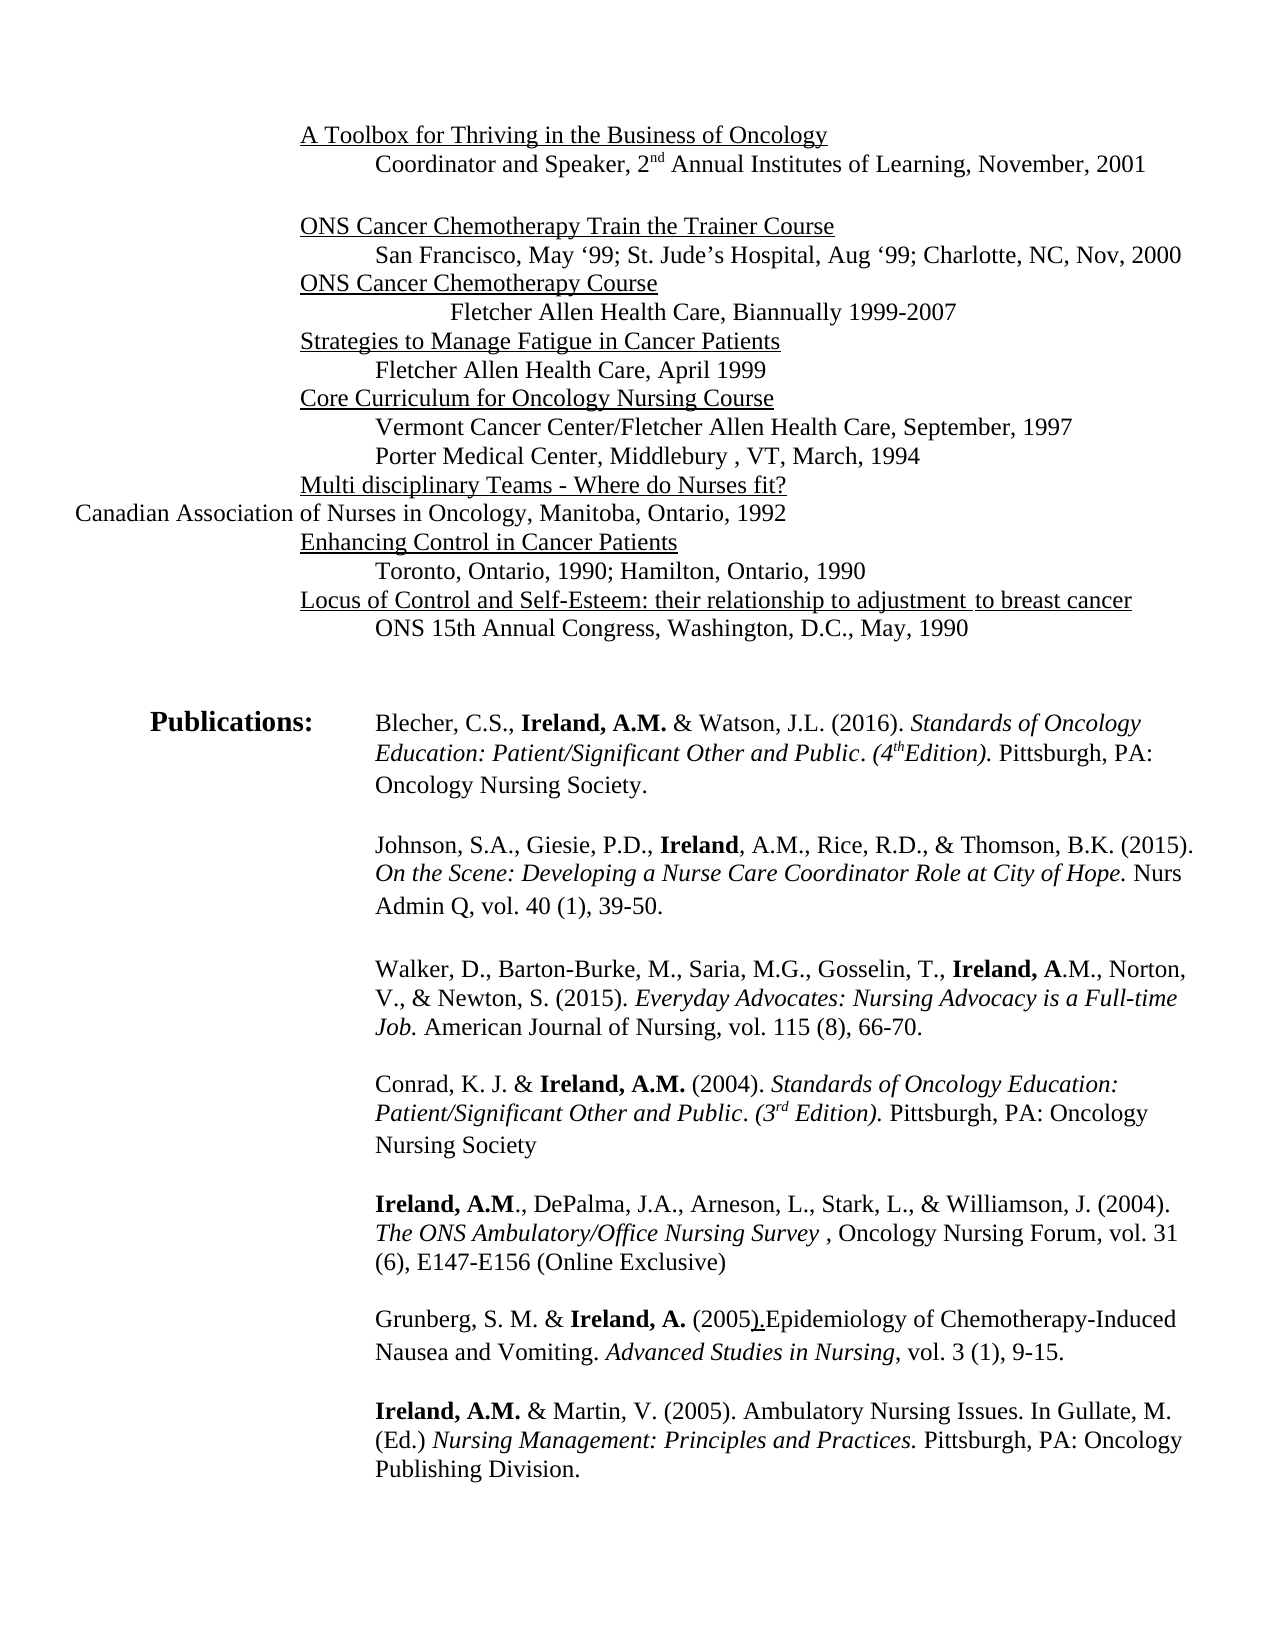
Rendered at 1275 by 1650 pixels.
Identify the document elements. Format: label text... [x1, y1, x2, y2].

text Johnson, S.A., Giesie, P.D., Ireland, A.M., Rice, R.D., & Thomson, B.K. (2015). On the Scene: Developing a Nurse Care Coordinator Role at City of Hope. Nurs Admin Q, vol. 40 (1), 39-50. [375, 830, 1200, 921]
text Canadian Association of Nurses in Oncology, Manitoba, Ontario, 1992 [75, 498, 1200, 527]
text Porter Medical Center, Middlebury , VT, March, 1994 [300, 441, 1200, 470]
subtitle ONS Cancer Chemotherapy Course [225, 268, 1200, 297]
text ONS 15th Annual Congress, Washington, D.C., May, 1990 [150, 613, 1200, 671]
subtitle Enhancing Control in Cancer Patients [225, 527, 1200, 556]
text Ireland, A.M., DePalma, J.A., Arneson, L., Stark, L., & Williamson, J. (2004). The ONS Ambulatory/Office Nursing Survey , Oncology Nursing Forum, vol. 31 (6), E147-E156 (Online Exclusive) [375, 1189, 1200, 1276]
text Fletcher Allen Health Care, April 1999 [75, 355, 1200, 383]
text Fletcher Allen Health Care, Biannually 1999-2007 [150, 297, 1200, 326]
subtitle Strategies to Manage Fatigue in Cancer Patients [225, 326, 1200, 355]
subtitle Core Curriculum for Oncology Nursing Course [225, 383, 1200, 412]
text A Toolbox for Thriving in the Business of Oncology [150, 120, 1200, 149]
text Publications: Blecher, C.S., Ireland, A.M. & Watson, J.L. (2016). Standards of Oncology Education: Patient/Significant Other and Public. (4thEdition). Pittsburgh, PA: Oncology Nursing Society. [150, 704, 1200, 801]
text Walker, D., Barton-Burke, M., Saria, M.G., Gosselin, T., Ireland, A.M., Norton, V., & Newton, S. (2015). Everyday Advocates: Nursing Advocacy is a Full-time Job. American Journal of Nursing, vol. 115 (8), 66-70. [150, 954, 1200, 1041]
text Ireland, A.M. & Martin, V. (2005). Ambulatory Nursing Issues. In Gullate, M. (Ed.) Nursing Management: Principles and Practices. : Oncology Publishing Division. [375, 1396, 1200, 1482]
text Grunberg, S. M. & Ireland, A. (2005).Epidemiology of Chemotherapy-Induced Nausea and Vomiting. Advanced Studies in Nursing, vol. 3 (1), 9-15. [375, 1304, 1200, 1367]
text Vermont Cancer Center/Fletcher Allen Health Care, September, 1997 [300, 412, 1200, 441]
text Coordinator and Speaker, 2nd Annual Institutes of Learning, November, 2001 [375, 149, 1200, 211]
text Conrad, K. J. & Ireland, A.M. (2004). Standards of Oncology Education: Patient/Significant Other and Public. (3rd Edition). : Oncology Nursing Society [375, 1069, 1200, 1161]
text San Francisco, May ‘99; St. Jude’s Hospital, Aug ‘99; Charlotte, NC, Nov, 2000 [150, 240, 1200, 268]
subtitle Multi disciplinary Teams - Where do Nurses fit? [225, 470, 1200, 498]
text Toronto, Ontario, 1990; Hamilton, Ontario, 1990 [150, 556, 1200, 585]
text Locus of Control and Self-Esteem: their relationship to adjustment to breast cancer [300, 585, 1200, 613]
text ONS Cancer Chemotherapy Train the Trainer Course [225, 211, 1200, 240]
